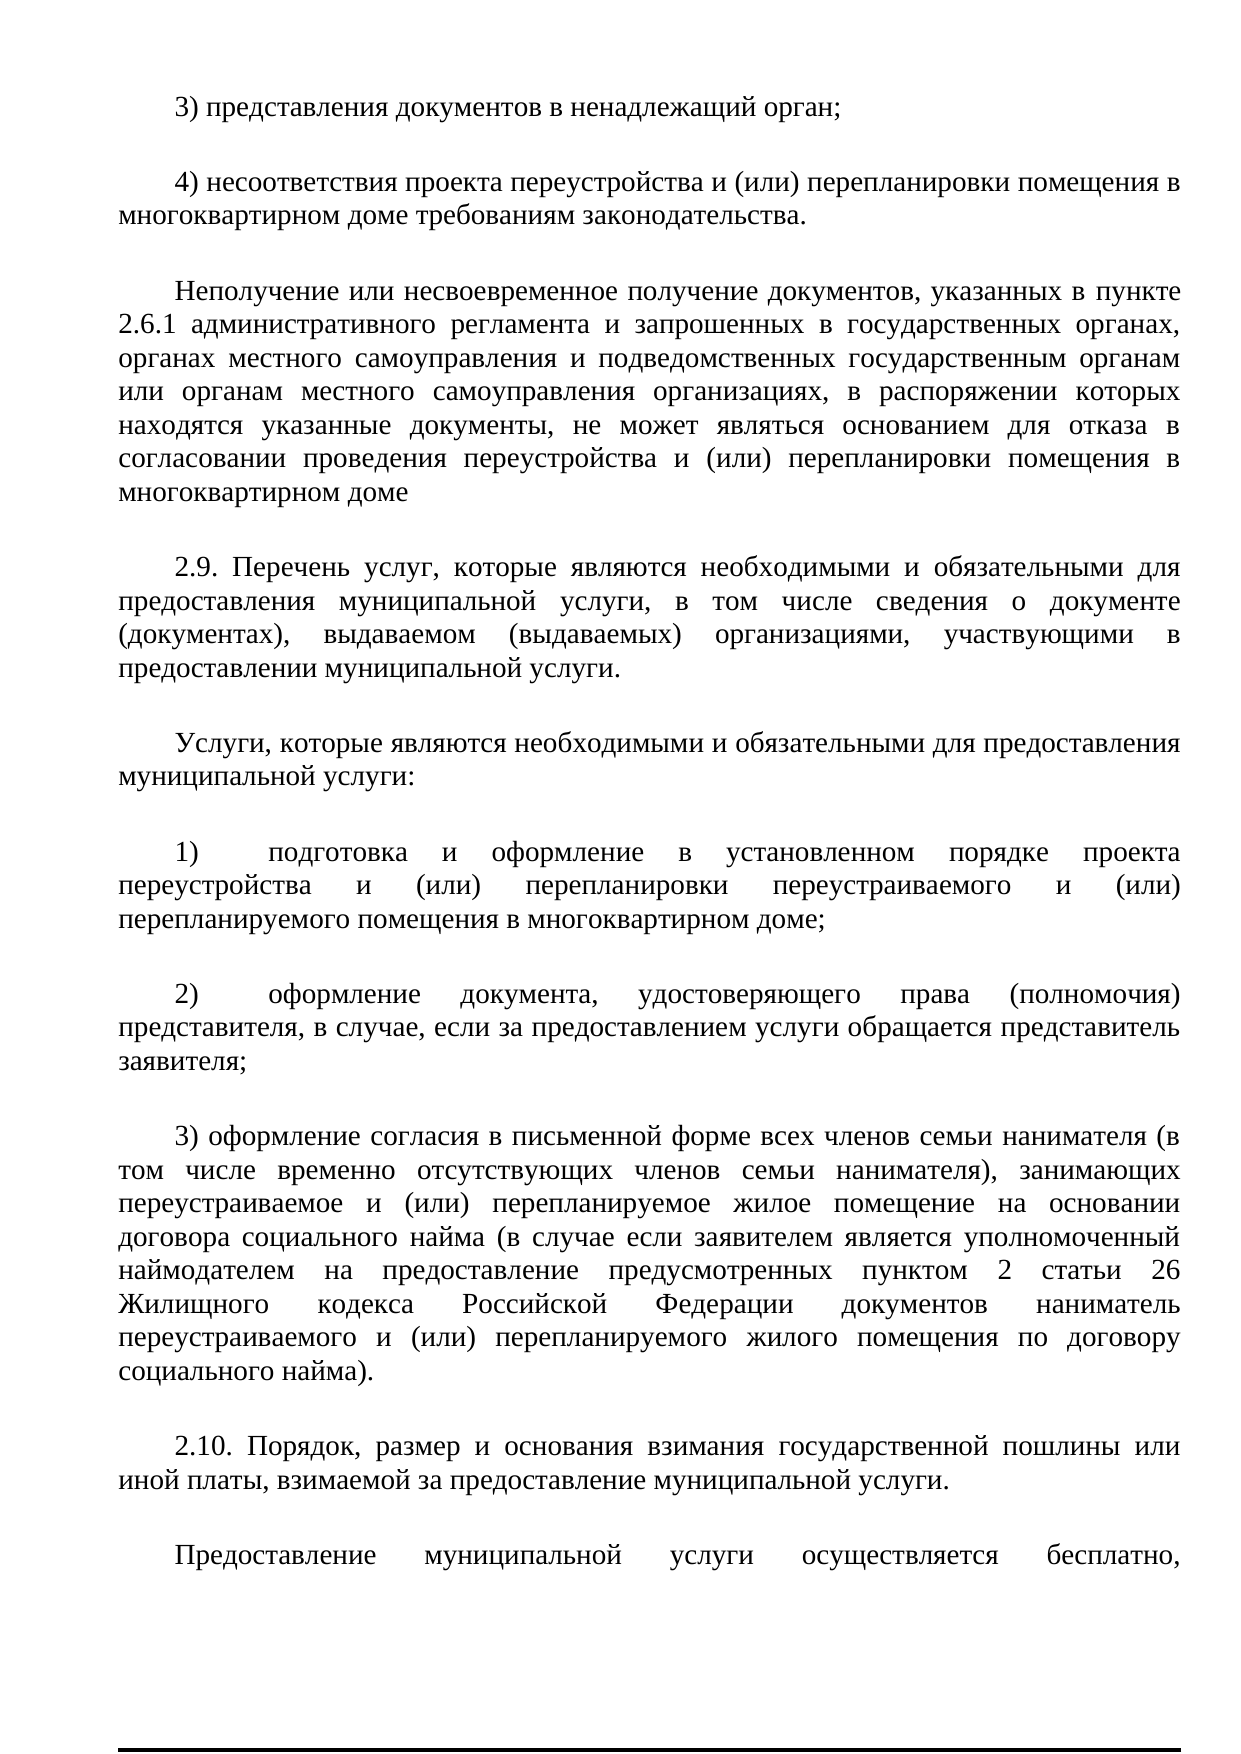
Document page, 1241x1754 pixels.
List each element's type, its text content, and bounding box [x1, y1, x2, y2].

text 3) оформление согласия в письменной форме всех членов семьи нанимателя (в том числе временно отсутствующих членов семьи нанимателя), занимающих переустраиваемое и (или) перепланируемое жилое помещение на основании договора социального найма (в случае если заявителем является уполномоченный наймодателем на предоставление предусмотренных пунктом 2 статьи 26 Жилищного кодекса Российской Федерации документов наниматель переустраиваемого и (или) перепланируемого жилого помещения по договору социального найма). [118, 1118, 1181, 1387]
text 4) несоответствия проекта переустройства и (или) перепланировки помещения в многоквартирном доме требованиям законодательства. [118, 164, 1181, 231]
list подготовка и оформление в установленном порядке проекта переустройства и (или) перепланировки переустраиваемого и (или) перепланируемого помещения в многоквартирном доме; [118, 834, 1181, 934]
list оформление документа, удостоверяющего права (полномочия) представителя, в случае, если за предоставлением услуги обращается представитель заявителя; [118, 976, 1181, 1077]
text Услуги, которые являются необходимыми и обязательными для предоставления муниципальной услуги: [118, 725, 1181, 792]
text Неполучение или несвоевременное получение документов, указанных в пункте 2.6.1 административного регламента и запрошенных в государственных органах, органах местного самоуправления и подведомственных государственным органам или органам местного самоуправления организациях, в распоряжении которых находятся указанные документы, не может являться основанием для отказа в согласовании проведения переустройства и (или) перепланировки помещения в многоквартирном доме [118, 273, 1181, 507]
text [118, 1537, 1181, 1571]
text 2.10. Порядок, размер и основания взимания государственной пошлины или иной платы, взимаемой за предоставление муниципальной услуги. [118, 1428, 1181, 1495]
text 2.9. Перечень услуг, которые являются необходимыми и обязательными для предоставления муниципальной услуги, в том числе сведения о документе (документах), выдаваемом (выдаваемых) организациями, участвующими в предоставлении муниципальной услуги. [118, 549, 1181, 683]
text 3) представления документов в ненадлежащий орган; [118, 89, 1181, 122]
